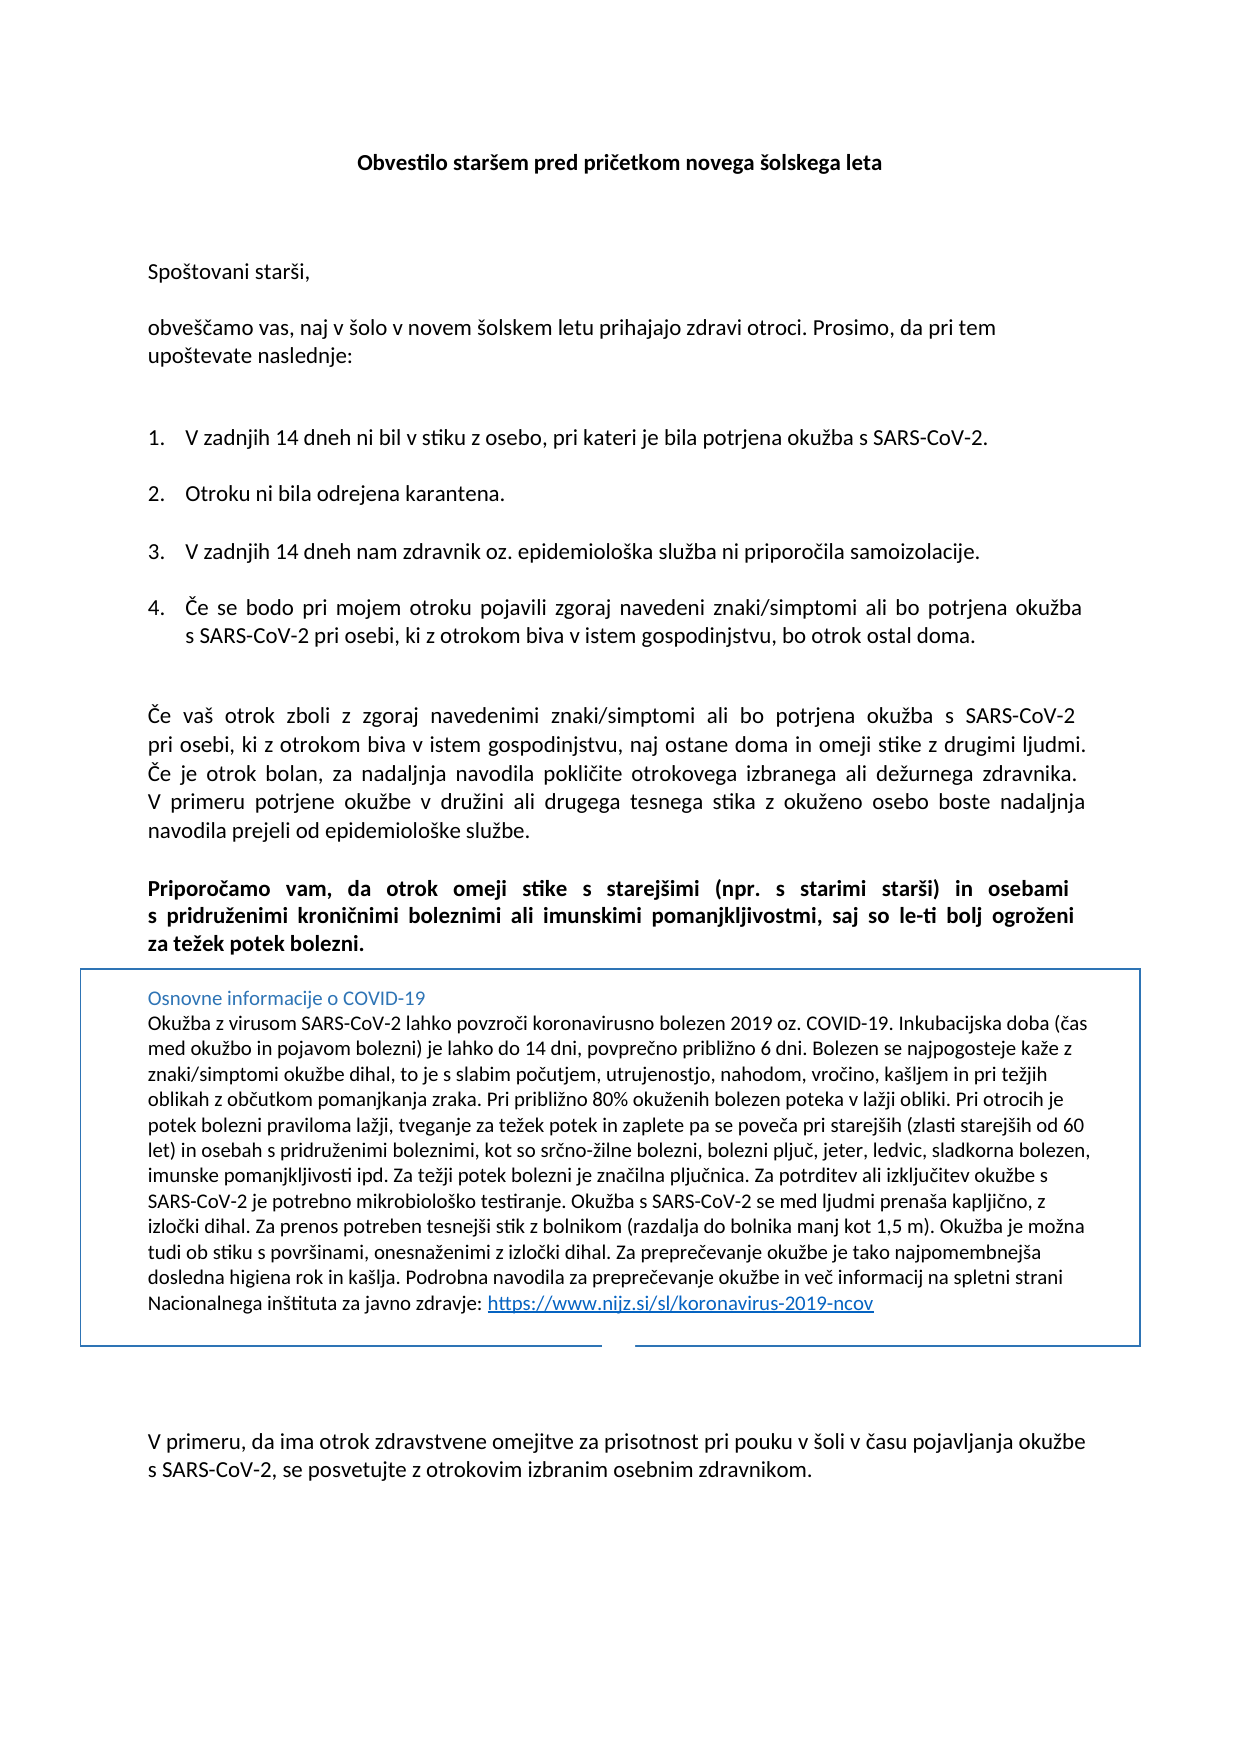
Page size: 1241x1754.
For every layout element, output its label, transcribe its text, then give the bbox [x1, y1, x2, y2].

text obveščamo vas, naj v šolo v novem šolskem letu prihajajo zdravi otroci. Prosimo, da pri tem upoštevate naslednje: [148, 313, 1093, 369]
text V primeru, da ima otrok zdravstvene omejitve za prisotnost pri pouku v šoli v času pojavljanja okužbe s SARS-CoV-2, se posvetujte z otrokovim izbranim osebnim zdravnikom. [148, 1427, 1093, 1483]
text Spoštovani starši, [148, 257, 1093, 285]
text Obvestilo staršem pred pričetkom novega šolskega leta [148, 148, 1092, 176]
list Otroku ni bila odrejena karantena. [148, 479, 1093, 507]
text Priporočamo vam, da otrok omeji stike s starejšimi (npr. s starimi starši) in osebami s pridruženimi kroničnimi boleznimi ali imunskimi pomanjkljivostmi, saj so le-ti bolj ogroženi za težek potek bolezni. [148, 874, 1086, 957]
list V zadnjih 14 dneh ni bil v stiku z osebo, pri kateri je bila potrjena okužba s SARS-CoV-2. [148, 423, 1098, 451]
text Če vaš otrok zboli z zgoraj navedenimi znaki/simptomi ali bo potrjena okužba s SARS-CoV-2 pri osebi, ki z otrokom biva v istem gospodinjstvu, naj ostane doma in omeji stike z drugimi ljudmi. Če je otrok bolan, za nadaljnja navodila pokličite otrokovega izbranega ali dežurnega zdravnika. V primeru potrjene okužbe v družini ali drugega tesnega stika z okuženo osebo boste nadaljnja navodila prejeli od epidemiološke službe. [148, 701, 1088, 844]
text Osnovne informacije o COVID-19 [148, 985, 1086, 1010]
list V zadnjih 14 dneh nam zdravnik oz. epidemiološka služba ni priporočila samoizolacije. [148, 537, 1093, 566]
text Okužba z virusom SARS-CoV-2 lahko povzroči koronavirusno bolezen 2019 oz. COVID-19. Inkubacijska doba (čas med okužbo in pojavom bolezni) je lahko do 14 dni, povprečno približno 6 dni. Bolezen se najpogosteje kaže z znaki/simptomi okužbe dihal, to je s slabim počutjem, utrujenostjo, nahodom, vročino, kašljem in pri težjih oblikah z občutkom pomanjkanja zraka. Pri približno 80% okuženih bolezen poteka v lažji obliki. Pri otrocih je potek bolezni praviloma lažji, tveganje za težek potek in zaplete pa se poveča pri starejših (zlasti starejših od 60 let) in osebah s pridruženimi boleznimi, kot so srčno-žilne bolezni, bolezni pljuč, jeter, ledvic, sladkorna bolezen, imunske pomanjkljivosti ipd. Za težji potek bolezni je značilna pljučnica. Za potrditev ali izključitev okužbe s SARS-CoV-2 je potrebno mikrobiološko testiranje. Okužba s SARS-CoV-2 se med ljudmi prenaša kapljično, z izločki dihal. Za prenos potreben tesnejši stik z bolnikom (razdalja do bolnika manj kot 1,5 m). Okužba je možna tudi ob stiku s površinami, onesnaženimi z izločki dihal. Za preprečevanje okužbe je tako najpomembnejša dosledna higiena rok in kašlja. Podrobna navodila za preprečevanje okužbe in več informacij na spletni strani Nacionalnega inštituta za javno zdravje: https://www.nijz.si/sl/koronavirus-2019-ncov [148, 1010, 1093, 1315]
list Če se bodo pri mojem otroku pojavili zgoraj navedeni znaki/simptomi ali bo potrjena okužba s SARS-CoV-2 pri osebi, ki z otrokom biva v istem gospodinjstvu, bo otrok ostal doma. [148, 593, 1093, 649]
